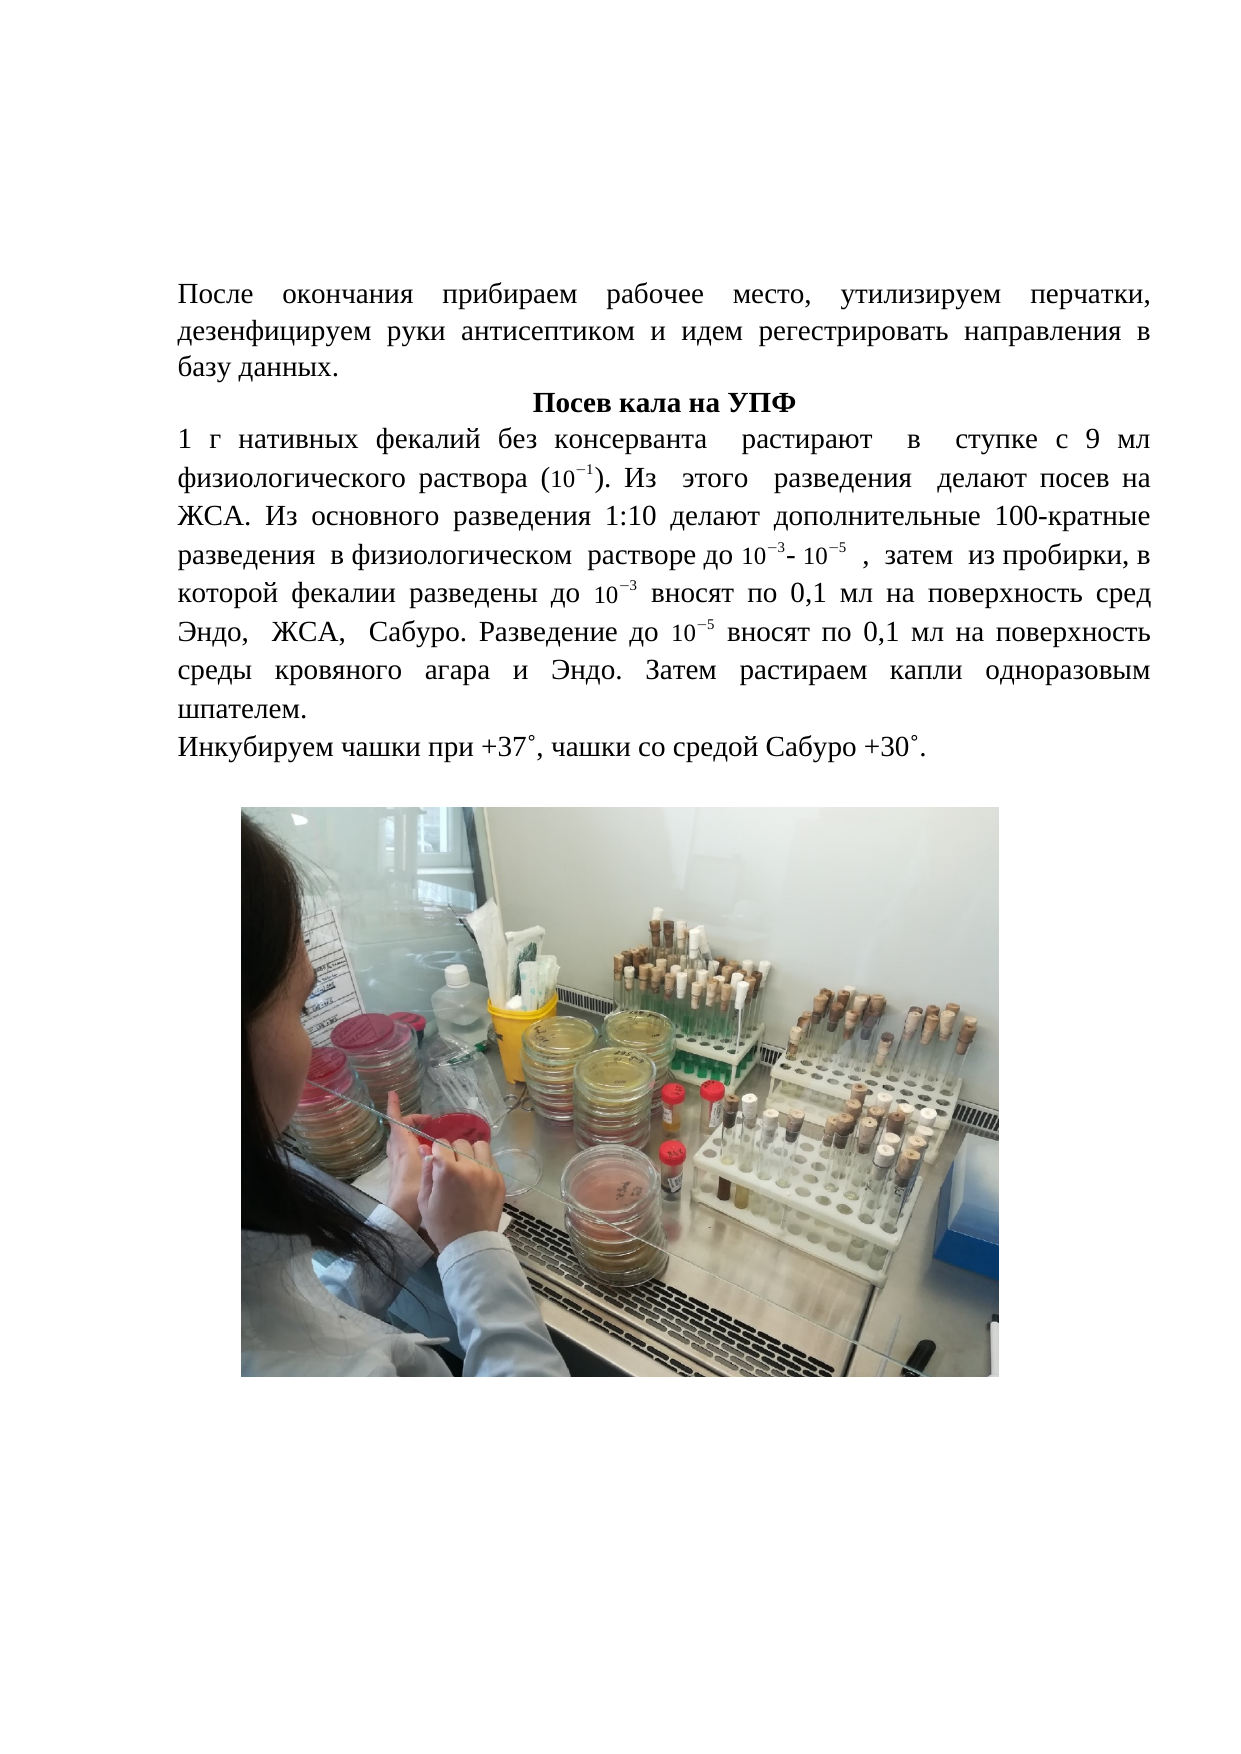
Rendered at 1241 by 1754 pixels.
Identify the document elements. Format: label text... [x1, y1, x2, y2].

text Посев кала на УПФ [177, 385, 1152, 418]
text Инкубируем чашки при +37˚, чашки со средой Сабуро +30˚. [177, 729, 1152, 763]
text 1 г нативных фекалий без консерванта растирают в ступке с 9 мл физиологического раствора (). Из этого разведения делают посев на ЖСА. Из основного разведения 1:10 делают дополнительные 100-кратные разведения в физиологическом растворе до - , затем из пробирки, в которой фекалии разведены до вносят по 0,1 мл на поверхность сред Эндо, ЖСА, Сабуро. Разведение до вносят по 0,1 мл на поверхность среды кровяного агара и Эндо. Затем растираем капли одноразовым шпателем. [177, 421, 1152, 724]
text После окончания прибираем рабочее место, утилизируем перчатки, дезенфицируем руки антисептиком и идем регестрировать направления в базу данных. [177, 277, 1152, 382]
picture [241, 807, 999, 1377]
